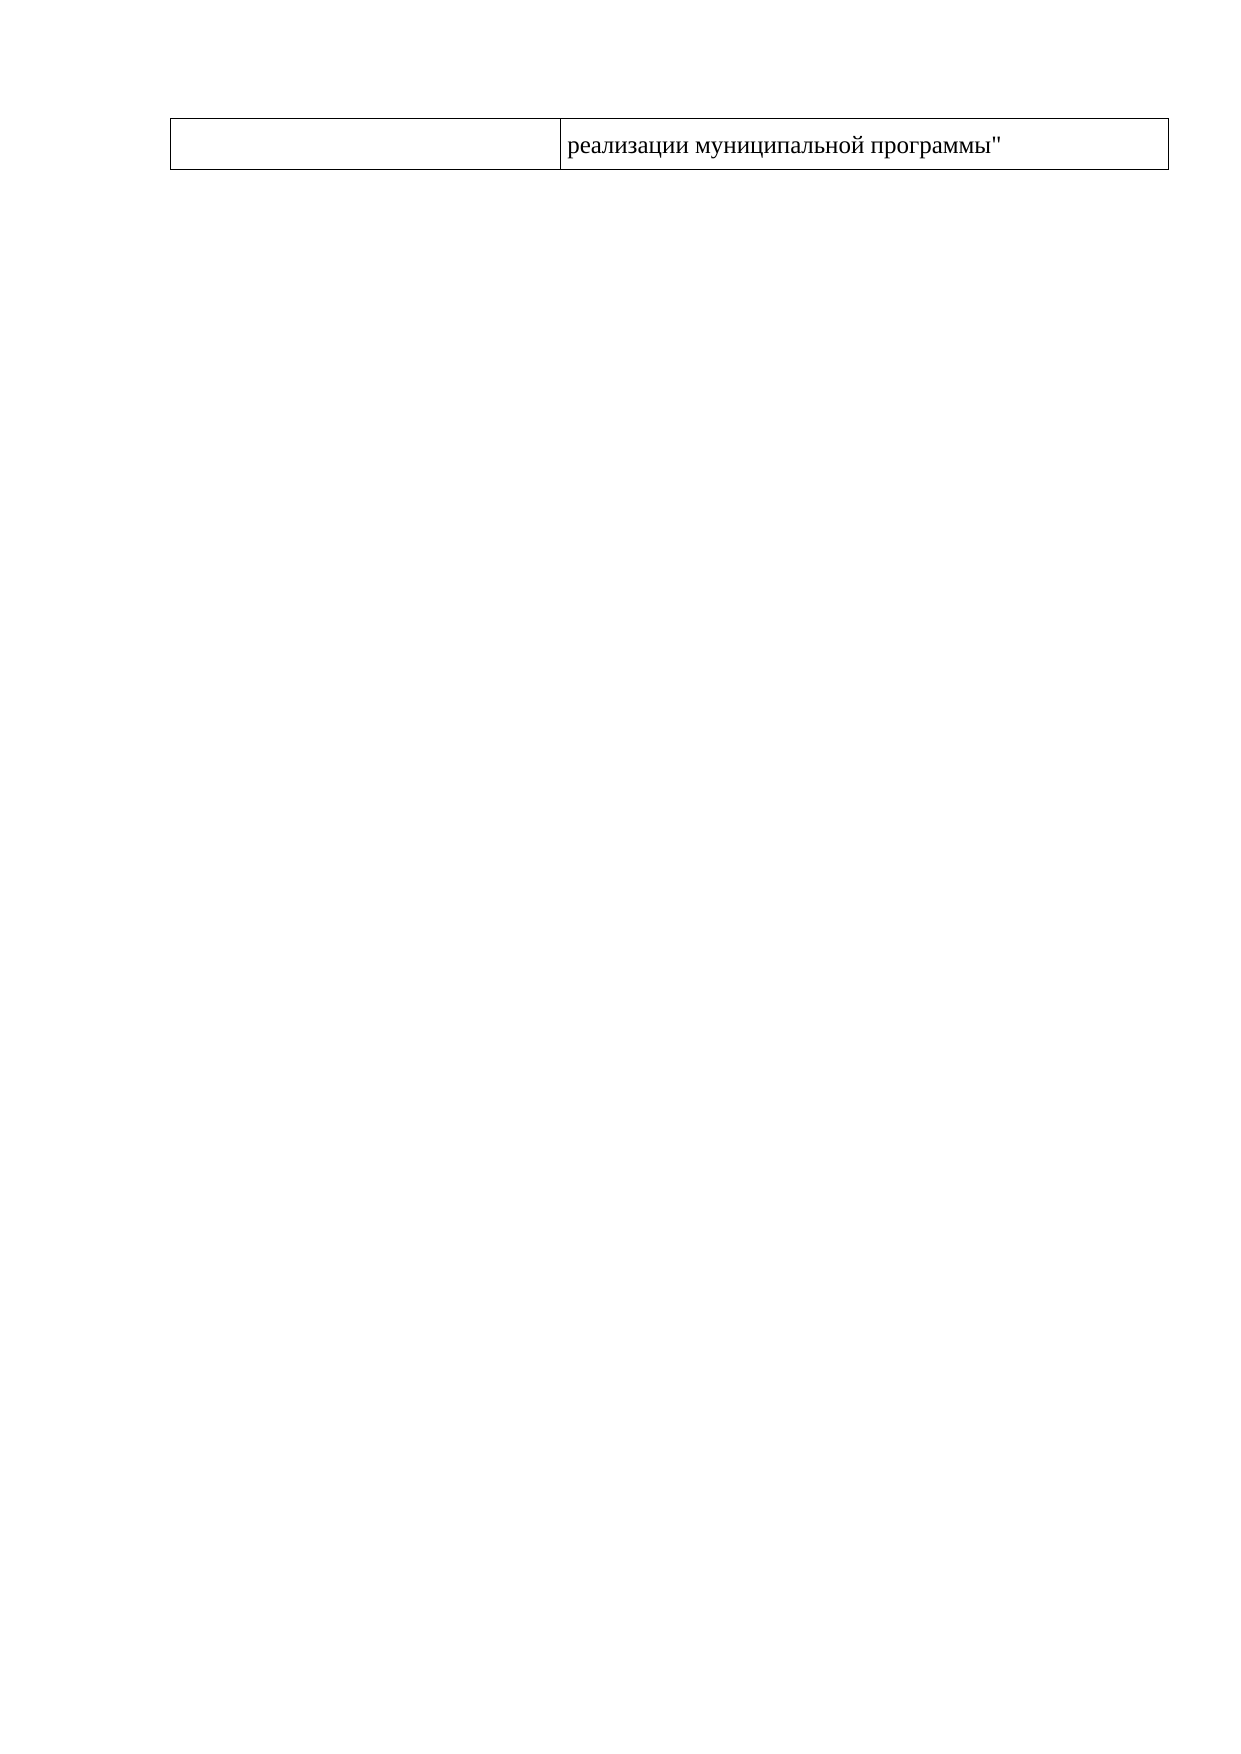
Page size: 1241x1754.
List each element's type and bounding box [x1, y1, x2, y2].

table_cell [561, 119, 1168, 169]
table_cell [171, 119, 560, 169]
